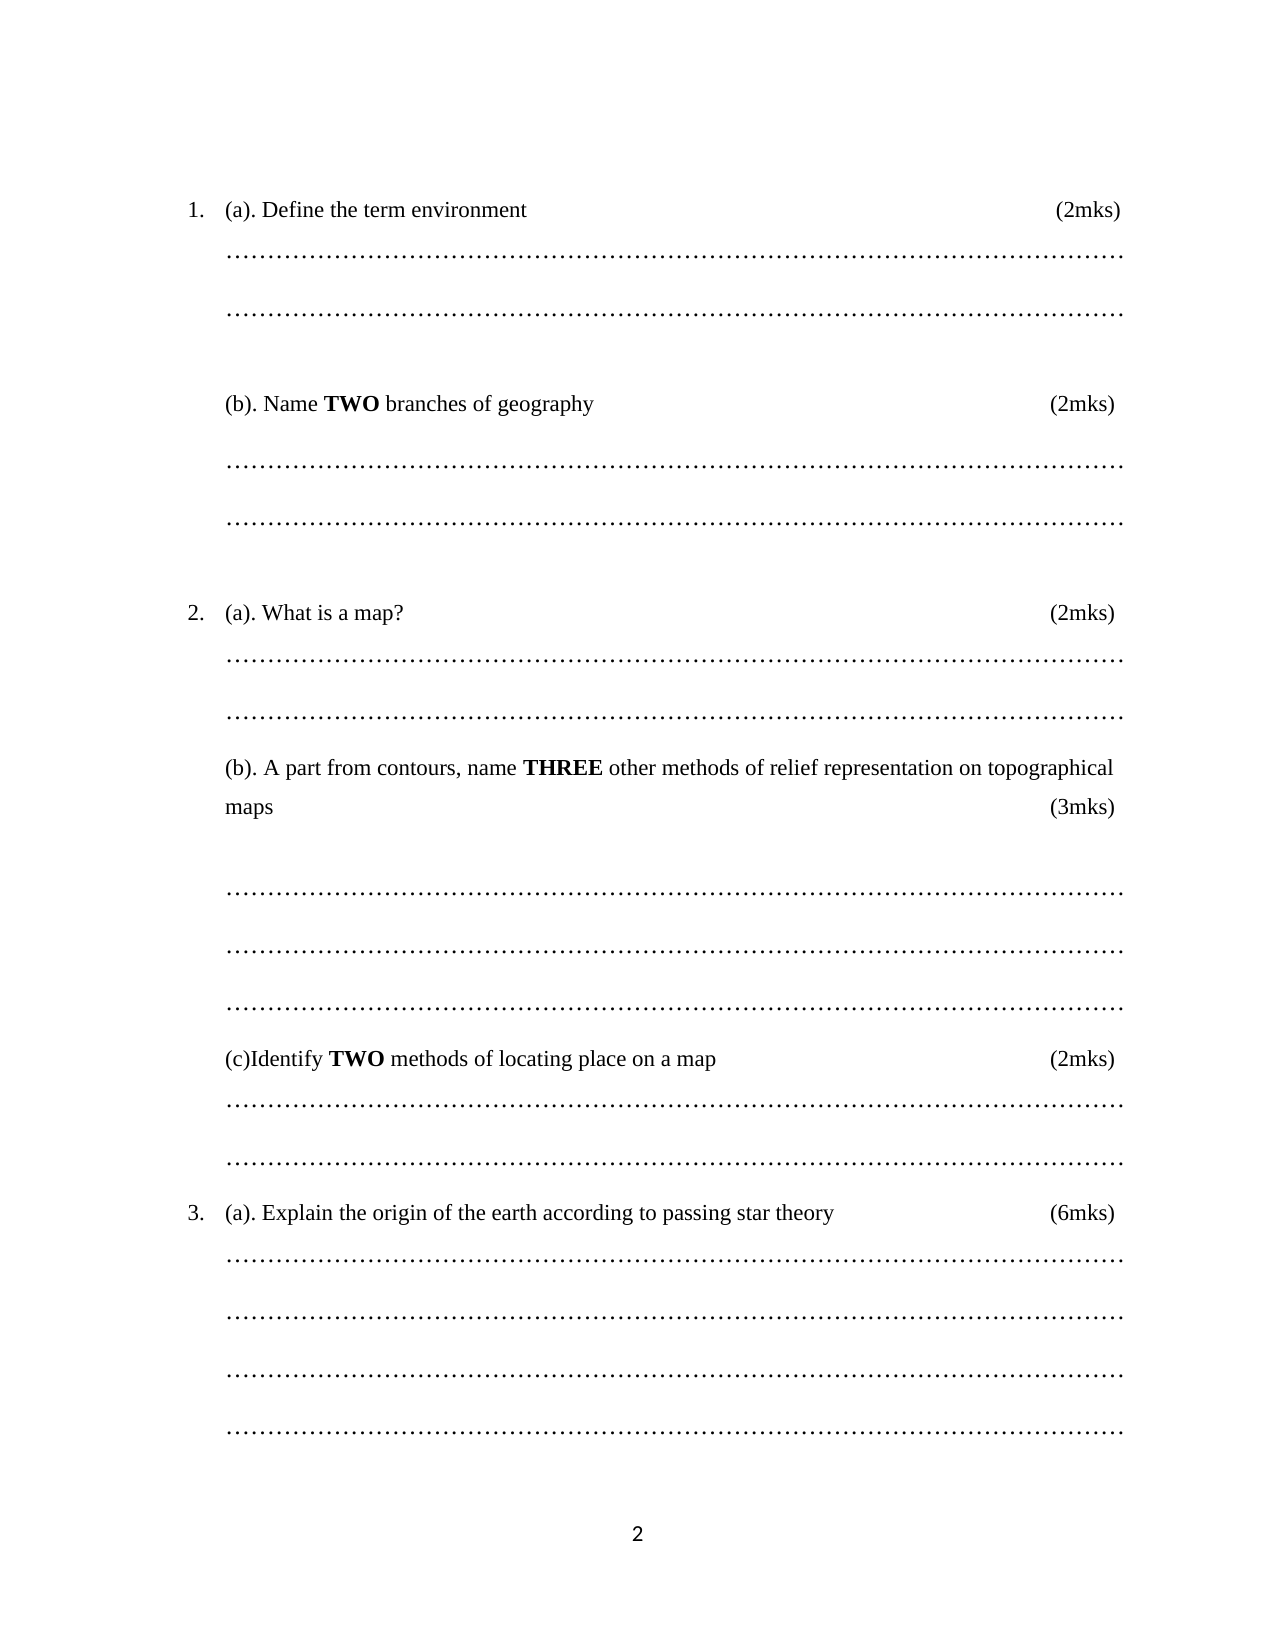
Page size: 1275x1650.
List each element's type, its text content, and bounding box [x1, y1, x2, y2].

list (b). A part from contours, name THREE other methods of relief representation on topographical maps (3mks) [225, 754, 1125, 820]
list (a). What is a map? (2mks) [187, 599, 1125, 626]
list (a). Explain the origin of the earth according to passing star theory (6mks) [187, 1199, 1125, 1226]
list ……………………………………………………………………………………………………………………………………………………………………………………………………………………………………………………………………………………………… [225, 872, 1125, 1016]
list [225, 1239, 1125, 1440]
list ……………………………………………………………………………………………………………………………………………………………………………………………… [225, 639, 1125, 725]
list (a). Define the term environment (2mks) [187, 196, 1125, 222]
list ……………………………………………………………………………………………………………………………………………………………………………………………… [225, 1084, 1125, 1171]
list (b). Name TWO branches of geography (2mks) ……………………………………………………………………………………………………………………………………………………………………………………………… [225, 390, 1125, 531]
list (c)Identify TWO methods of locating place on a map (2mks) [225, 1045, 1125, 1071]
list ……………………………………………………………………………………………………………………………………………………………………………………………… [225, 235, 1125, 322]
